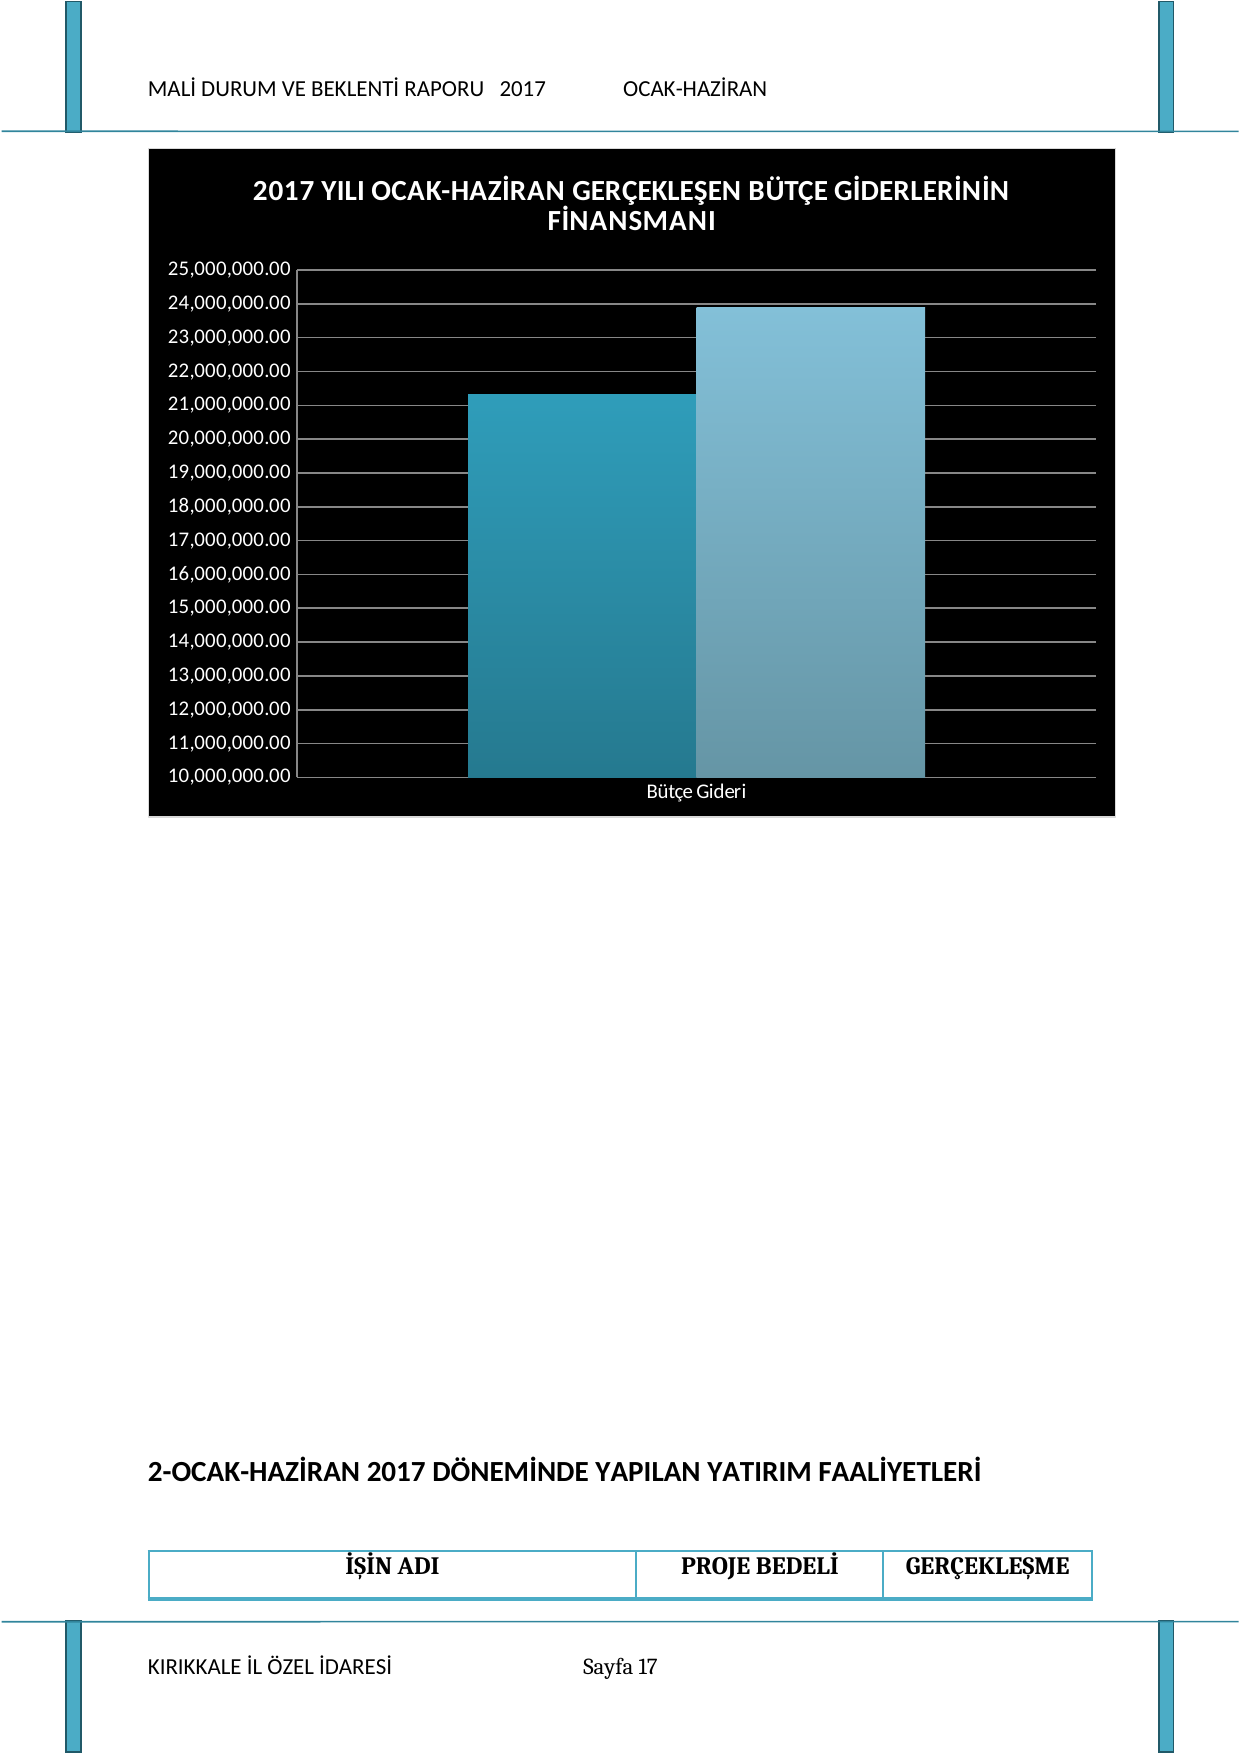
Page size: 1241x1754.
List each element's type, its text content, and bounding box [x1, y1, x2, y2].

table_header PROJE BEDELİ [637, 1552, 882, 1596]
text 2-OCAK-HAZİRAN 2017 DÖNEMİNDE YAPILAN YATIRIM FAALİYETLERİ [148, 1453, 1093, 1489]
table_header GERÇEKLEŞME ORANI [884, 1552, 1091, 1596]
table_header İŞİN ADI [150, 1552, 635, 1596]
